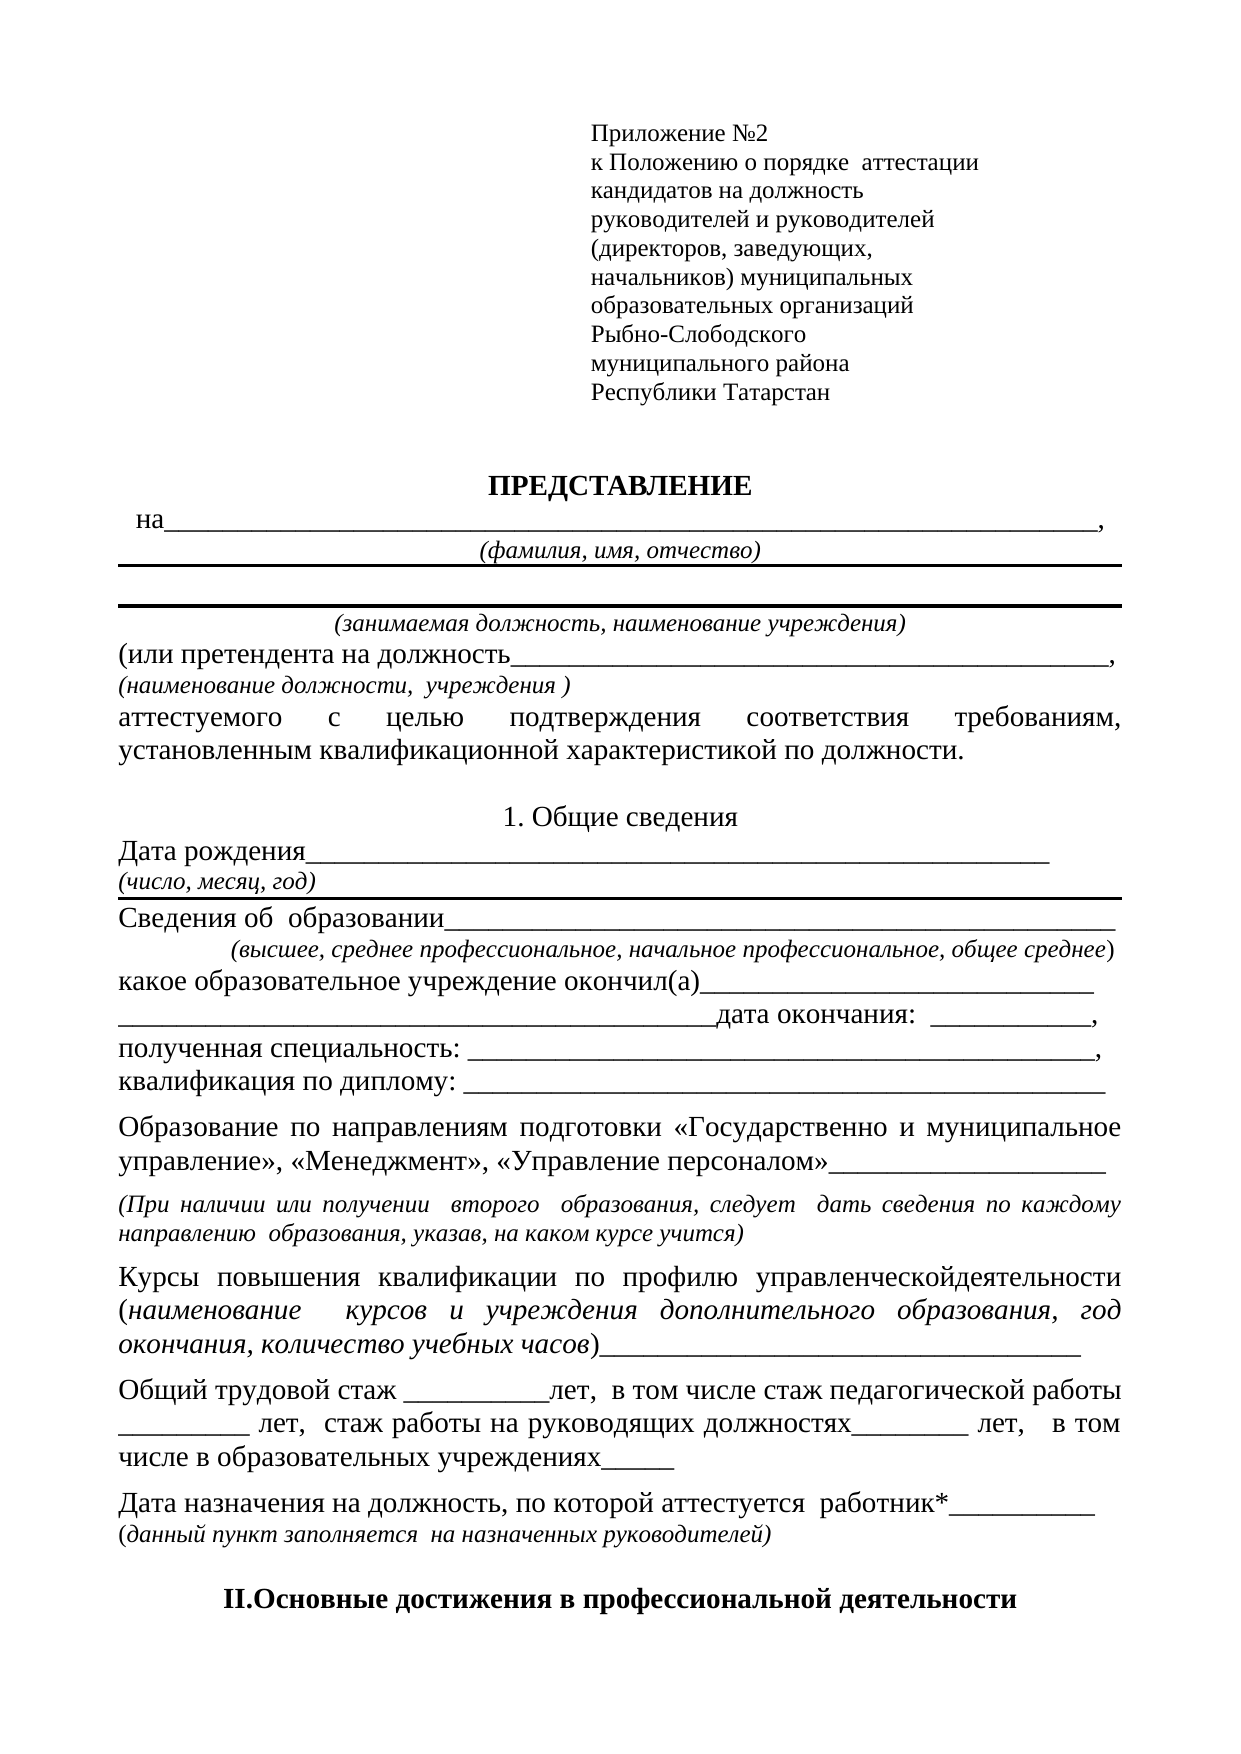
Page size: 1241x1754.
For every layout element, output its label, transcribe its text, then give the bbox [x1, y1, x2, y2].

text Дата назначения на должность, по которой аттестуется работник*__________ [118, 1485, 1122, 1519]
text Образование по направлениям подготовки «Государственно и муниципальное управление», «Менеджмент», «Управление персоналом»___________________ [118, 1109, 1122, 1176]
text к Положению о порядке аттестации [118, 147, 1122, 176]
text Сведения об образовании______________________________________________ [118, 900, 1122, 934]
text Приложение №2 [118, 118, 1122, 147]
text аттестуемого с целью подтверждения соответствия требованиям, установленным квалификационной характеристикой по должности. [118, 699, 1122, 766]
text Общий трудовой стаж __________лет, в том числе стаж педагогической работы _________ лет, стаж работы на руководящих должностях________ лет, в том числе в образовательных учреждениях_____ [118, 1372, 1122, 1473]
text II.Основные достижения в профессиональной деятельности [118, 1581, 1122, 1614]
text руководителей и руководителей [118, 204, 1122, 233]
text _________________________________________дата окончания: ___________, [118, 996, 1122, 1030]
text (наименование должности, учреждения ) [118, 670, 1122, 699]
text (занимаемая должность, наименование учреждения) [118, 608, 1122, 636]
text (фамилия, имя, отчество) [118, 535, 1122, 564]
text Дата рождения___________________________________________________ [118, 833, 1122, 866]
text Курсы повышения квалификации по профилю управленческойдеятельности (наименование курсов и учреждения дополнительного образования, год окончания, количество учебных часов)_________________________________ [118, 1259, 1122, 1359]
text ПРЕДСТАВЛЕНИЕ [118, 468, 1122, 501]
text образовательных организаций [118, 291, 1122, 319]
text на________________________________________________________________, [118, 501, 1122, 535]
text полученная специальность: ___________________________________________, [118, 1030, 1122, 1063]
text кандидатов на должность [118, 176, 1122, 204]
text Рыбно-Слободского [118, 319, 1122, 348]
text (данный пункт заполняется на назначенных руководителей) [118, 1519, 1122, 1547]
text (директоров, заведующих, [118, 233, 1122, 262]
text Республики Татарстан [118, 377, 1122, 406]
text какое образовательное учреждение окончил(а)___________________________ [118, 963, 1122, 996]
text 1. Общие сведения [118, 799, 1122, 833]
text (число, месяц, год) [118, 866, 1122, 897]
text (высшее, среднее профессиональное, начальное профессиональное, общее среднее) [118, 934, 1122, 963]
text квалификация по диплому: ____________________________________________ [118, 1063, 1122, 1097]
text муниципального района [118, 348, 1122, 377]
text (или претендента на должность_________________________________________, [118, 636, 1122, 670]
text начальников) муниципальных [118, 262, 1122, 291]
text (При наличии или получении второго образования, следует дать сведения по каждому направлению образования, указав, на каком курсе учится) [118, 1189, 1122, 1246]
